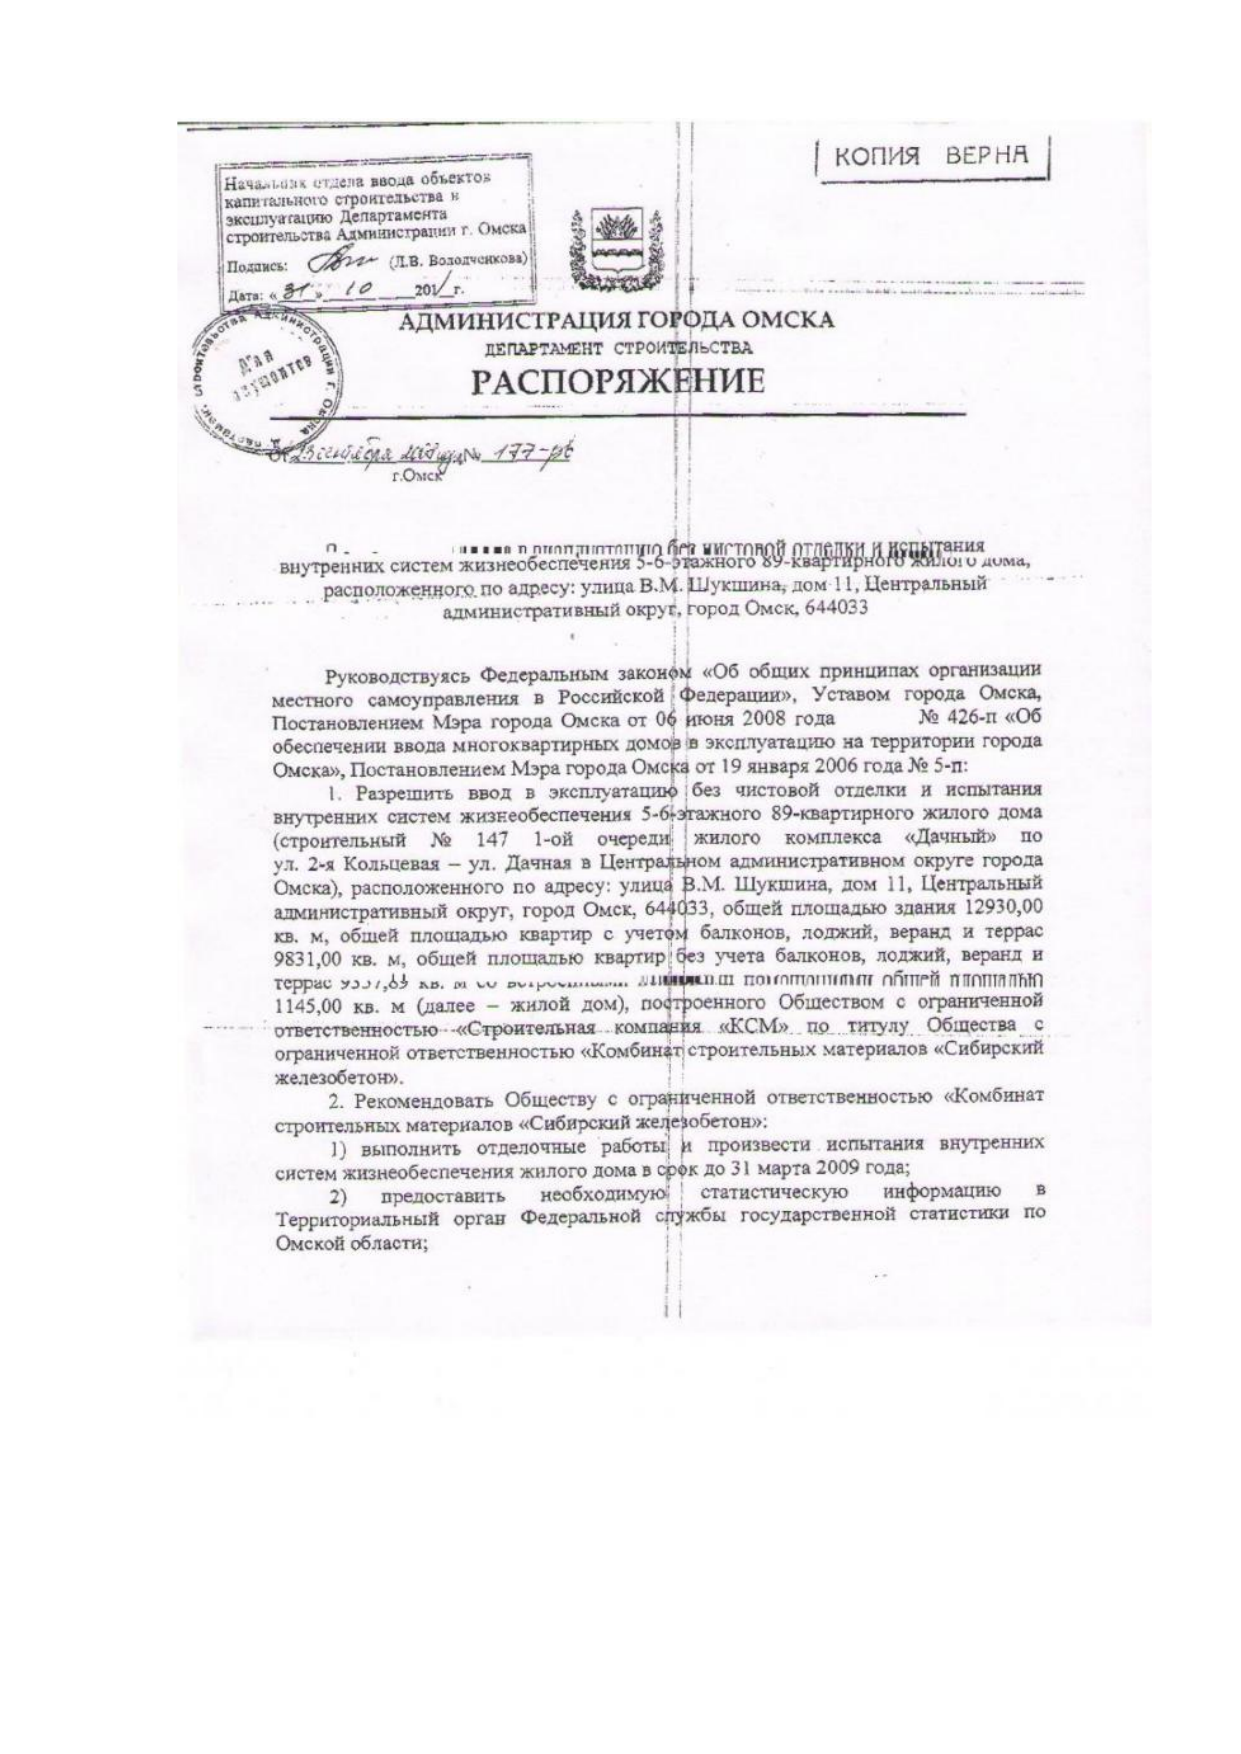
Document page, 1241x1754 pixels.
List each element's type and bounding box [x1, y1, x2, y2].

picture [177, 118, 1152, 1418]
